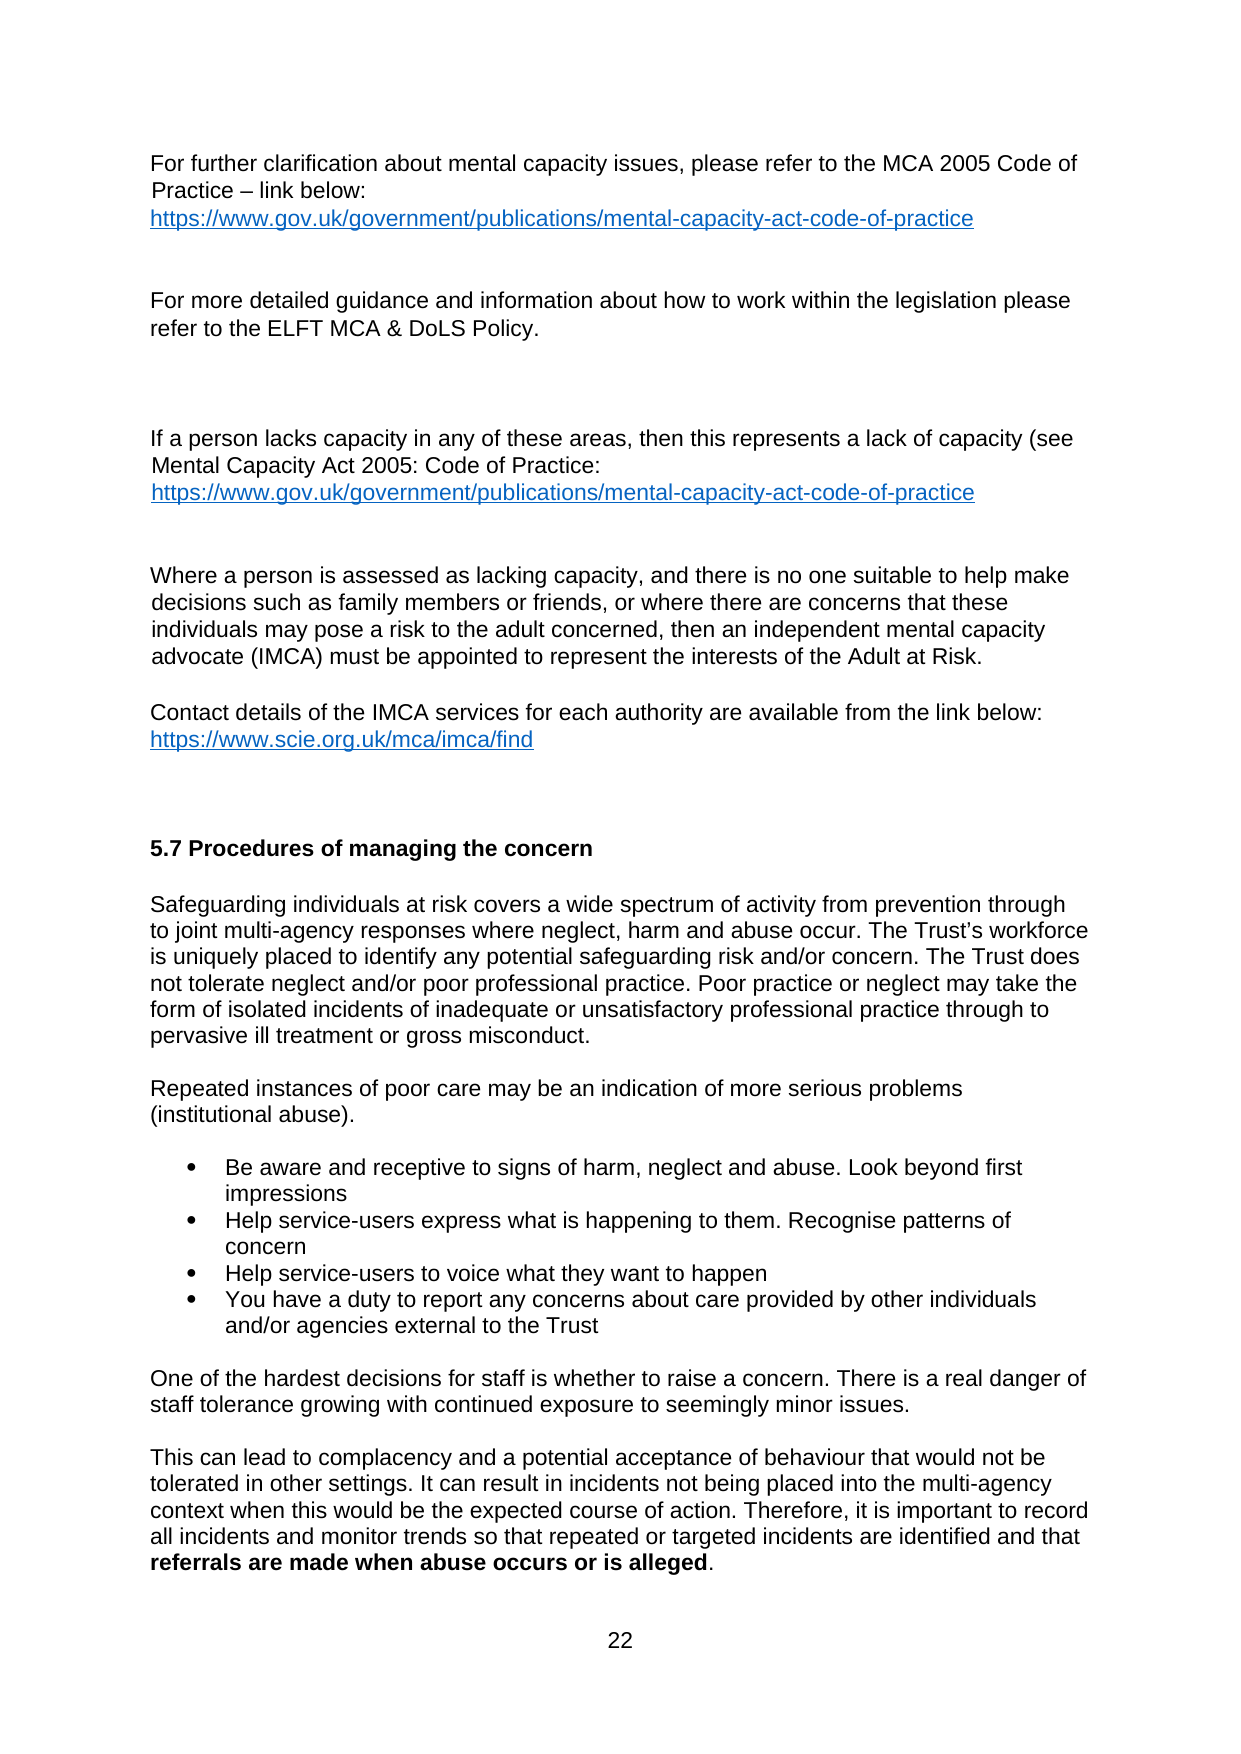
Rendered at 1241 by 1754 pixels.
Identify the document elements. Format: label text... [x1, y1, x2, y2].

text https://www.scie.org.uk/mca/imca/find [150, 726, 1090, 752]
text https://www.gov.uk/government/publications/mental-capacity-act-code-of-practice [150, 205, 1090, 231]
text 5.7 Procedures of managing the concern [150, 835, 1090, 862]
text If a person lacks capacity in any of these areas, then this represents a lack of capacity (see Mental Capacity Act 2005: Code of Practice: https://www.gov.uk/government/publications/mental-capacity-act-code-of-practice [150, 425, 1090, 506]
list Help service-users to voice what they want to happen [187, 1259, 1090, 1286]
list Be aware and receptive to signs of harm, neglect and abuse. Look beyond first impressions [187, 1154, 1090, 1207]
list Help service-users express what is happening to them. Recognise patterns of concern [187, 1207, 1090, 1259]
text For more detailed guidance and information about how to work within the legislation please refer to the ELFT MCA & DoLS Policy. [150, 287, 1090, 341]
text Contact details of the IMCA services for each authority are available from the link below: [150, 698, 1090, 725]
text Repeated instances of poor care may be an indication of more serious problems (institutional abuse). [150, 1075, 1090, 1128]
text For further clarification about mental capacity issues, please refer to the MCA 2005 Code of Practice – link below: [150, 150, 1090, 203]
text This can lead to complacency and a potential acceptance of behaviour that would not be tolerated in other settings. It can result in incidents not being placed into the multi-agency context when this would be the expected course of action. Therefore, it is important to record all incidents and monitor trends so that repeated or targeted incidents are identified and that referrals are made when abuse occurs or is alleged. [150, 1444, 1090, 1576]
text One of the hardest decisions for staff is whether to raise a concern. There is a real danger of staff tolerance growing with continued exposure to seemingly minor issues. [150, 1365, 1090, 1418]
text Where a person is assessed as lacking capacity, and there is no one suitable to help make decisions such as family members or friends, or where there are concerns that these individuals may pose a risk to the adult concerned, then an independent mental capacity advocate (IMCA) must be appointed to represent the interests of the Adult at Risk. [150, 562, 1090, 669]
list You have a duty to report any concerns about care provided by other individuals and/or agencies external to the Trust [187, 1286, 1090, 1338]
text Safeguarding individuals at risk covers a wide spectrum of activity from prevention through to joint multi-agency responses where neglect, harm and abuse occur. The Trust’s workforce is uniquely placed to identify any potential safeguarding risk and/or concern. The Trust does not tolerate neglect and/or poor professional practice. Poor practice or neglect may take the form of isolated incidents of inadequate or unsatisfactory professional practice through to pervasive ill treatment or gross misconduct. [150, 891, 1090, 1049]
